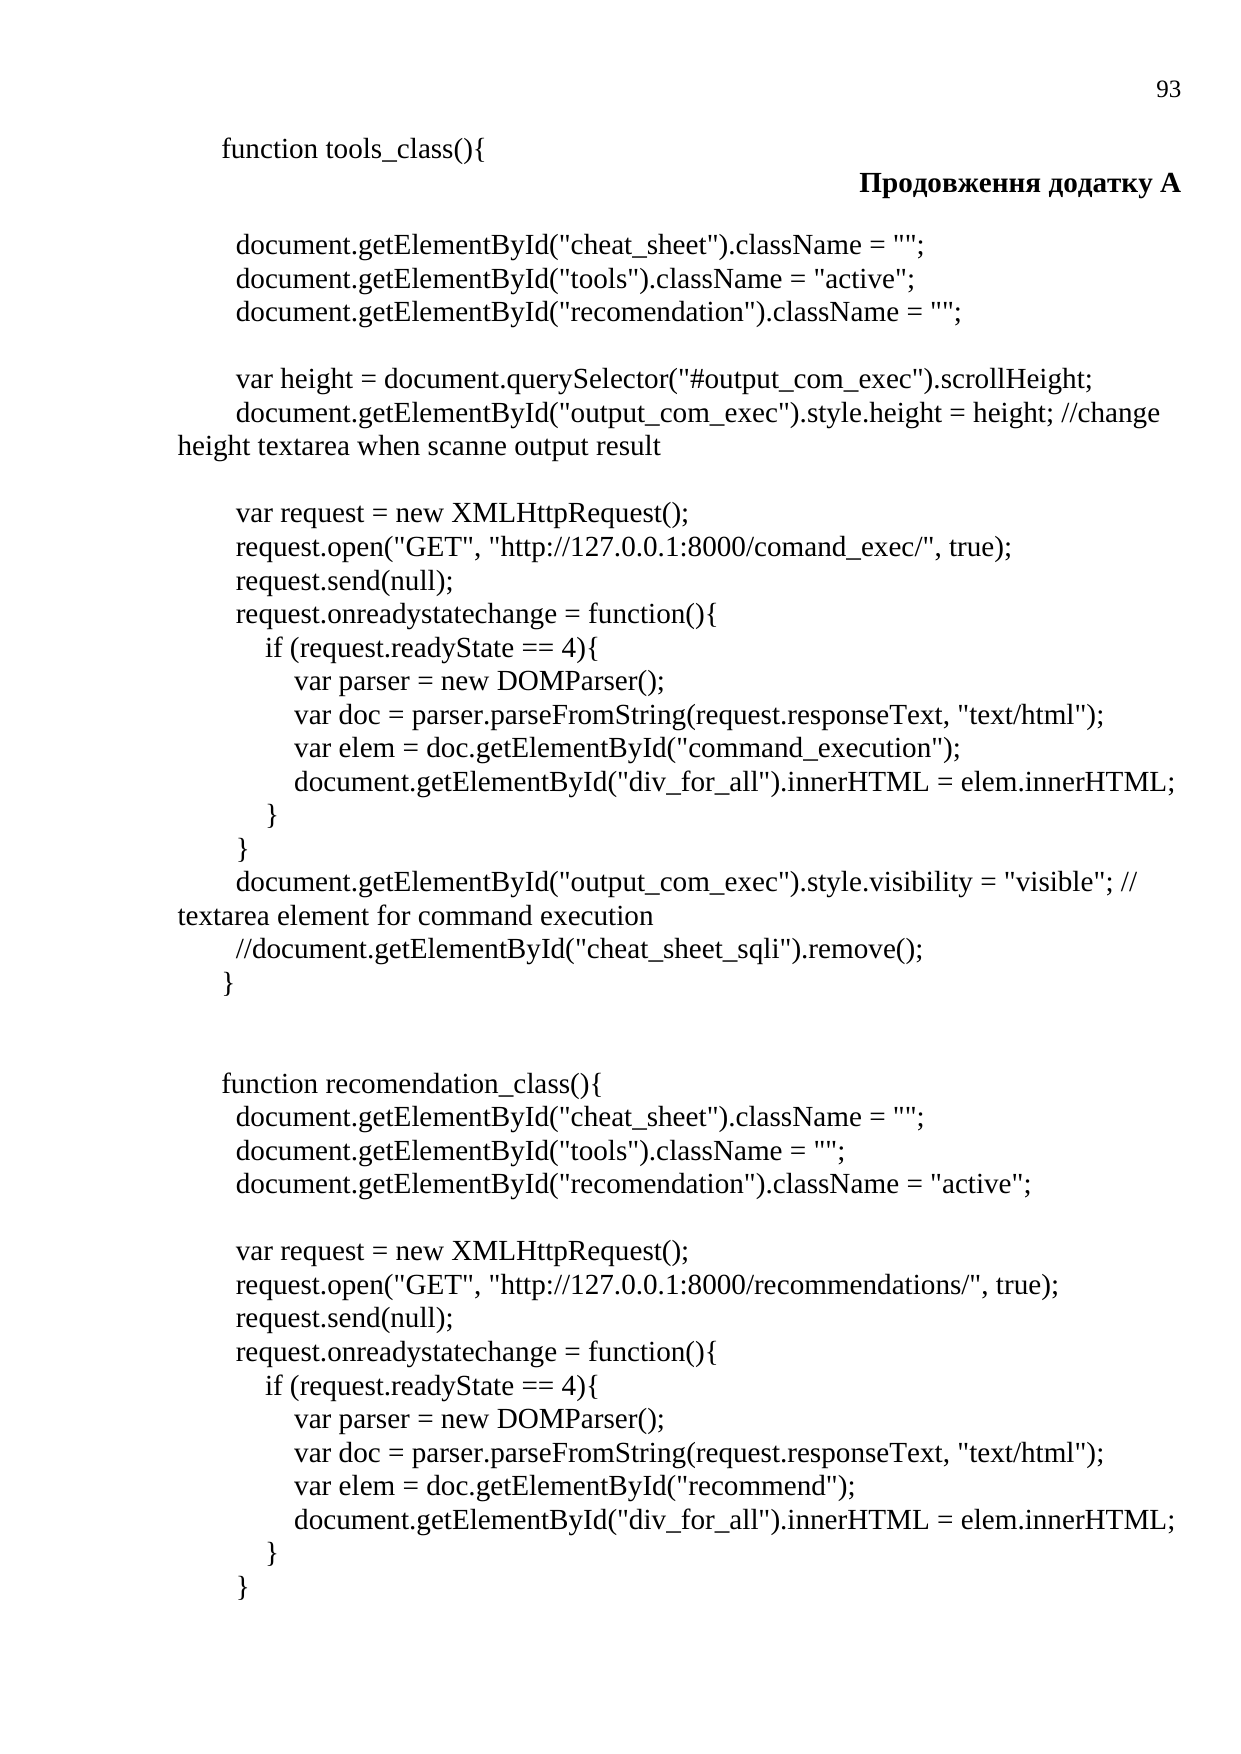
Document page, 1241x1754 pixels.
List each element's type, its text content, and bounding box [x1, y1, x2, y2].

text request.onreadystatechange = function(){ [177, 596, 1181, 630]
text var request = new XMLHttpRequest(); [177, 496, 1181, 529]
text if (request.readyState == 4){ [177, 630, 1181, 663]
text var height = document.querySelector("#output_com_exec").scrollHeight; [177, 361, 1181, 395]
text function recomendation_class(){ [177, 1066, 1181, 1099]
text function tools_class(){ [177, 131, 1181, 165]
text var request = new XMLHttpRequest(); [177, 1233, 1181, 1267]
text request.send(null); [177, 1301, 1181, 1334]
text var doc = parser.parseFromString(request.responseText, "text/html"); [177, 697, 1181, 730]
text var parser = new DOMParser(); [177, 1401, 1181, 1435]
text } [177, 831, 1181, 864]
text document.getElementById("div_for_all").innerHTML = elem.innerHTML; [177, 764, 1181, 797]
text document.getElementById("output_com_exec").style.visibility = "visible"; // textarea element for command execution [177, 864, 1181, 932]
text if (request.readyState == 4){ [177, 1368, 1181, 1401]
text } [177, 965, 1181, 999]
text } [177, 1535, 1181, 1569]
text request.onreadystatechange = function(){ [177, 1334, 1181, 1368]
text //document.getElementById("cheat_sheet_sqli").remove(); [177, 932, 1181, 965]
text request.open("GET", "http://127.0.0.1:8000/comand_exec/", true); [177, 529, 1181, 563]
text document.getElementById("tools").className = ""; [177, 1133, 1181, 1166]
text document.getElementById("tools").className = "active"; [177, 261, 1181, 294]
text } [177, 797, 1181, 831]
text var elem = doc.getElementById("command_execution"); [177, 730, 1181, 764]
text document.getElementById("output_com_exec").style.height = height; //change height textarea when scanne output result [177, 395, 1181, 462]
text } [177, 1569, 1181, 1602]
text document.getElementById("cheat_sheet").className = ""; [177, 227, 1181, 261]
text document.getElementById("recomendation").className = "active"; [177, 1166, 1181, 1200]
text document.getElementById("cheat_sheet").className = ""; [177, 1099, 1181, 1133]
text document.getElementById("recomendation").className = ""; [177, 294, 1181, 328]
text request.open("GET", "http://127.0.0.1:8000/recommendations/", true); [177, 1267, 1181, 1301]
text var doc = parser.parseFromString(request.responseText, "text/html"); [177, 1435, 1181, 1468]
text var parser = new DOMParser(); [177, 663, 1181, 697]
text var elem = doc.getElementById("recommend"); [177, 1468, 1181, 1502]
text Продовження додатку А [177, 165, 1181, 198]
text document.getElementById("div_for_all").innerHTML = elem.innerHTML; [177, 1502, 1181, 1535]
text request.send(null); [177, 563, 1181, 596]
